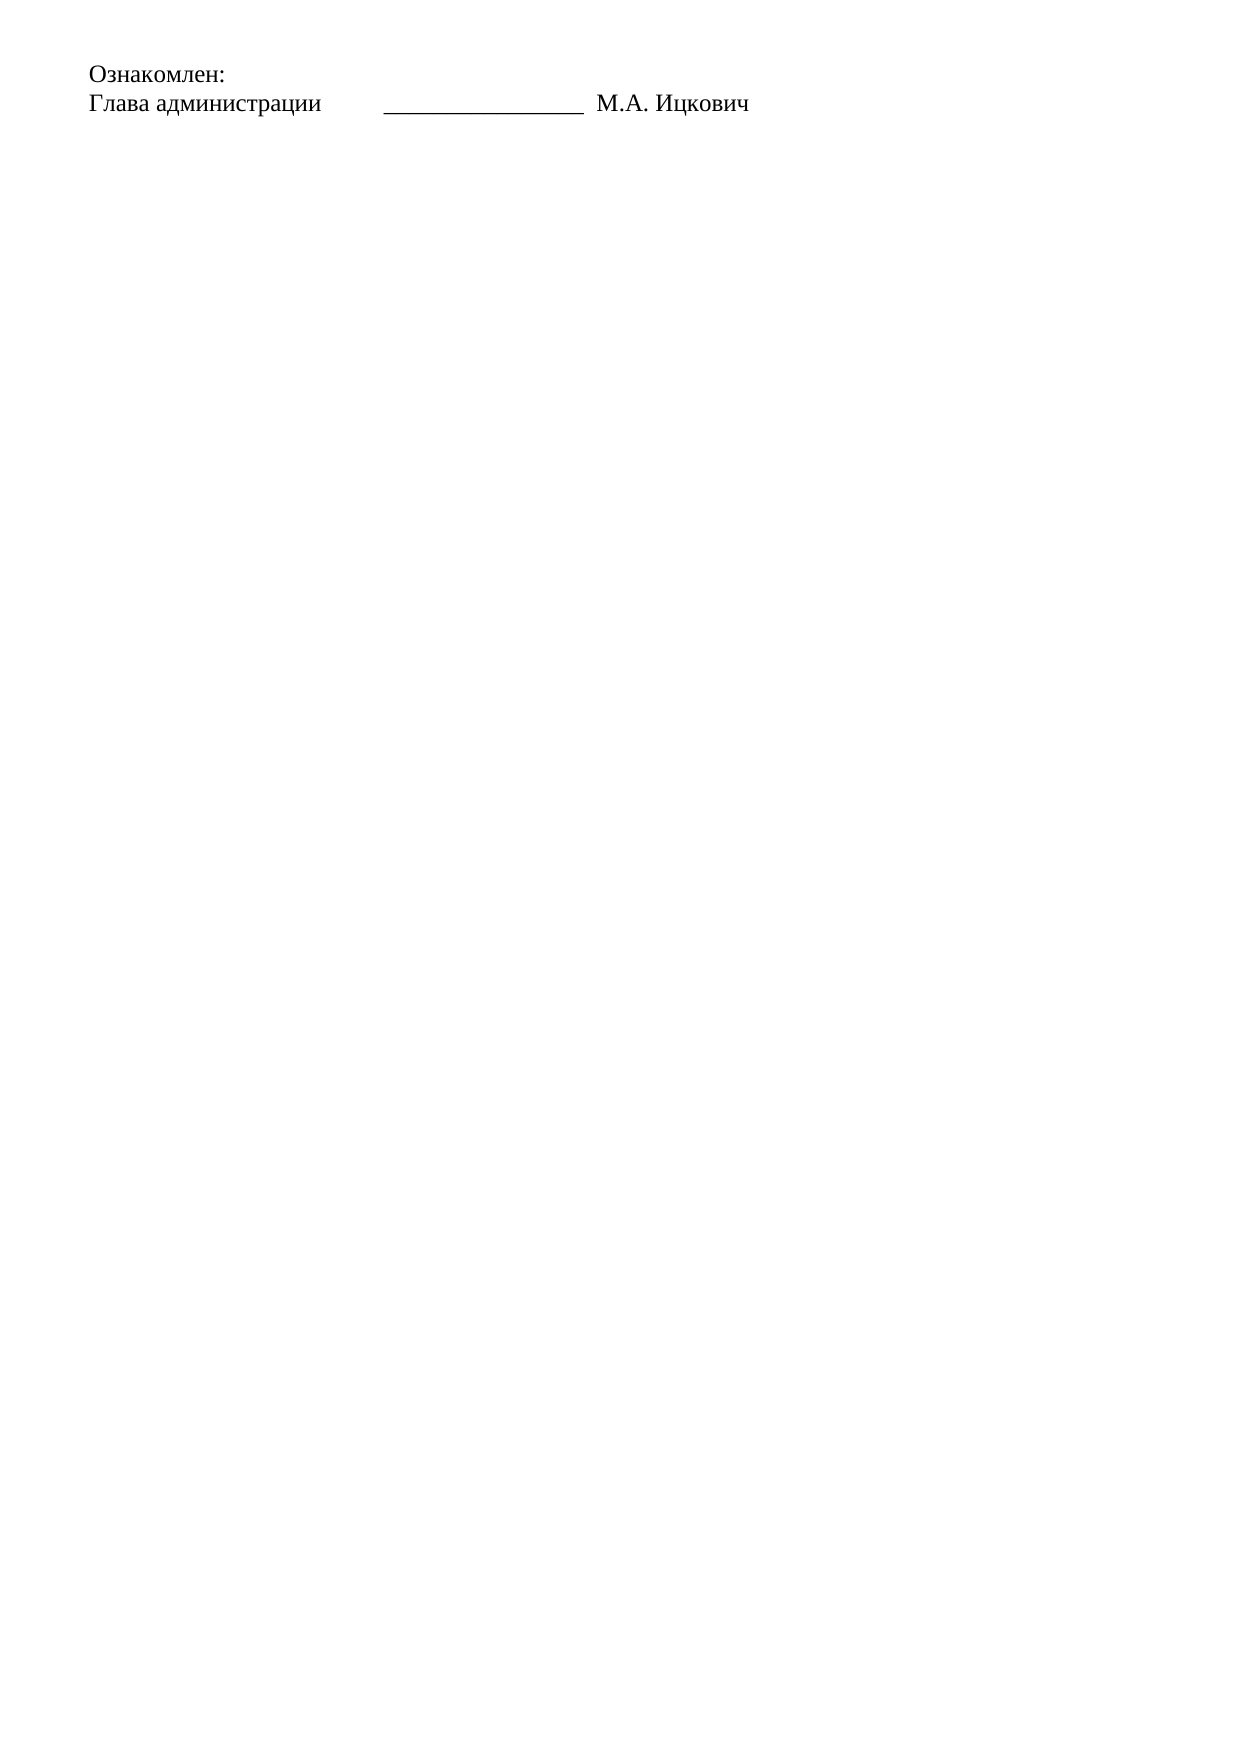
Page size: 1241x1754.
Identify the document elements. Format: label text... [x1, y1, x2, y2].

text Ознакомлен: [89, 59, 1196, 88]
text Глава администрации ________________ М.А. Ицкович [89, 88, 1196, 117]
